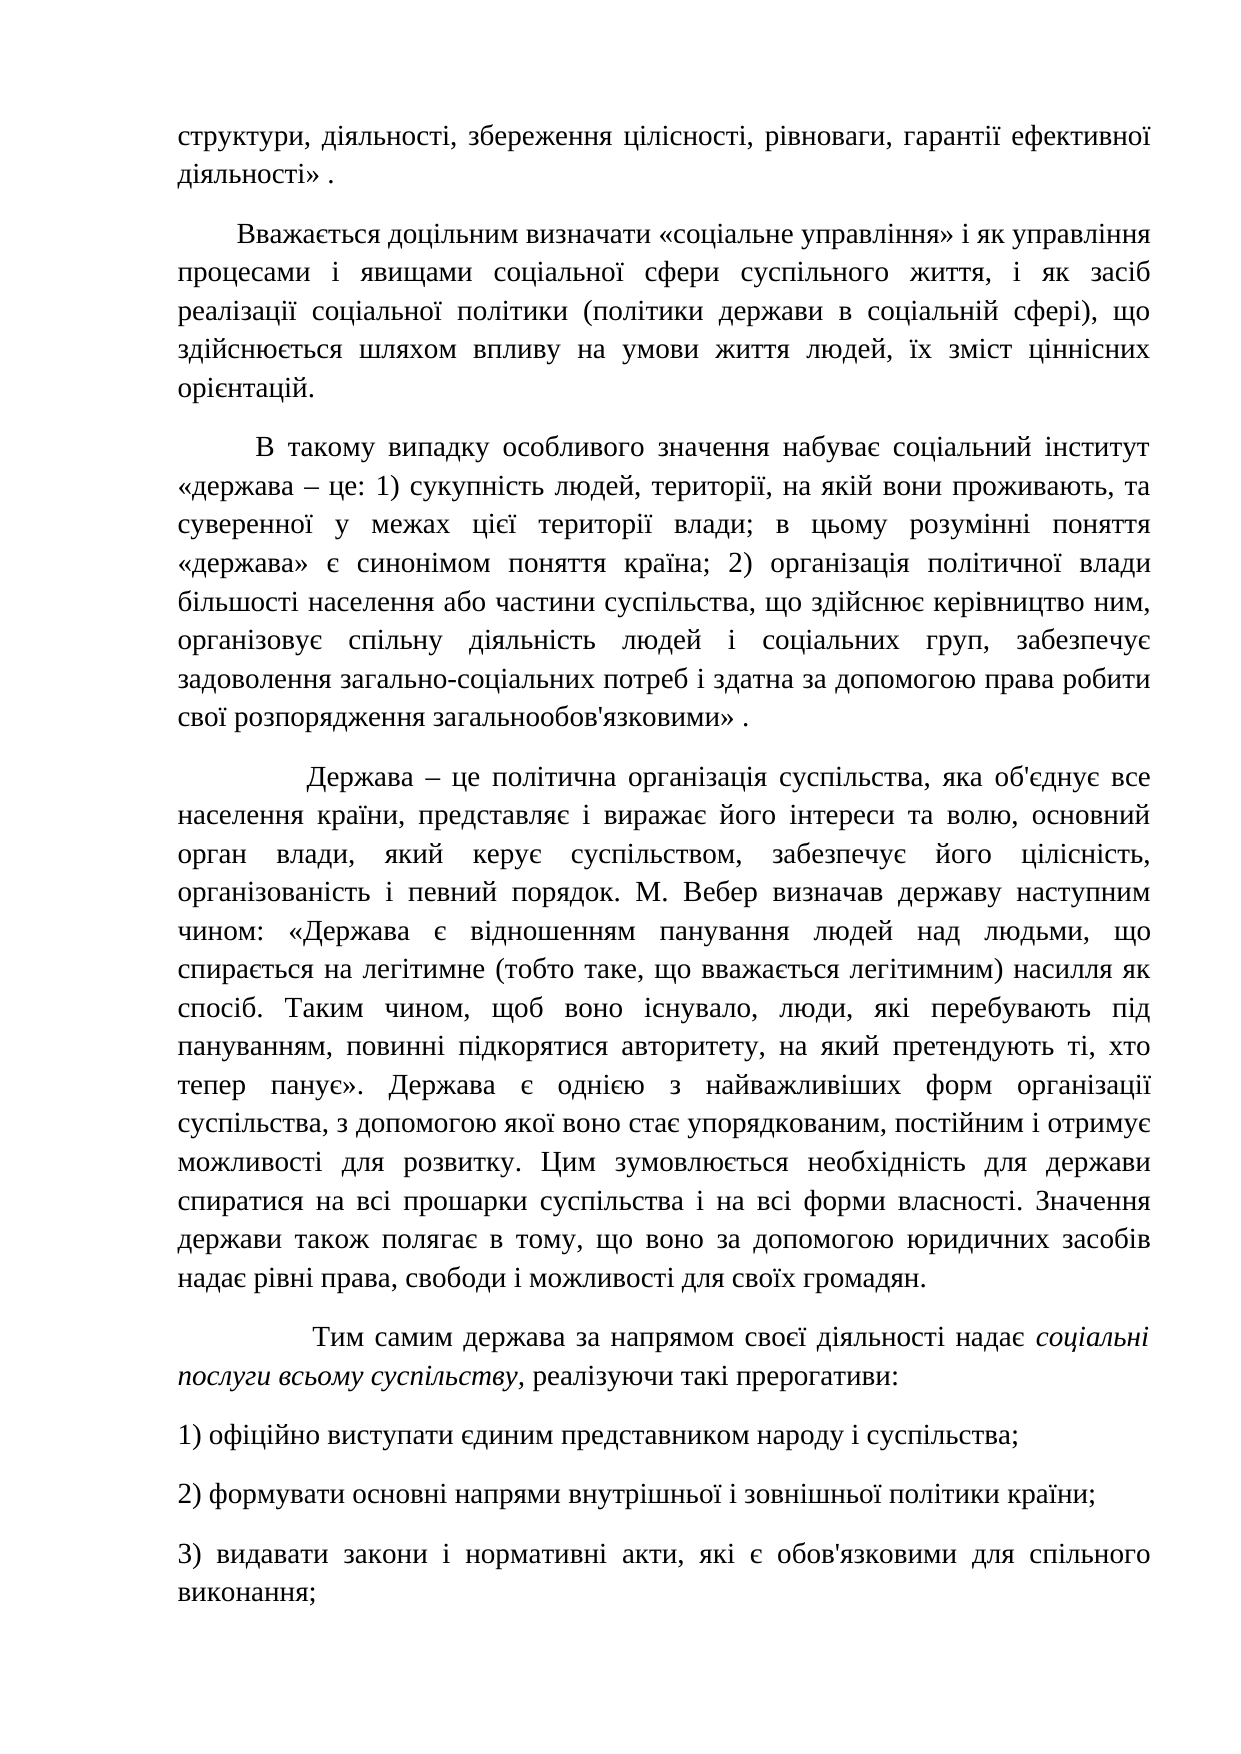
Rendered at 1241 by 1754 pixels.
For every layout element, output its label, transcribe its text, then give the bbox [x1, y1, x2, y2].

text 3) видавати закони і нормативні акти, які є обов'язковими для спільного виконання; [177, 1536, 1152, 1608]
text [177, 118, 1152, 190]
text Тим самим держава за напрямом своєї діяльності надає соціальні послуги всьому суспільству, реалізуючи такі прерогативи: [177, 1319, 1152, 1391]
text 2) формувати основні напрями внутрішньої і зовнішньої політики країни; [177, 1476, 1152, 1510]
text Вважається доцільним визначати «соціальне управління» і як управління процесами і явищами соціальної сфери суспільного життя, і як засіб реалізації соціальної політики (політики держави в соціальній сфері), що здійснюється шляхом впливу на умови життя людей, їх зміст ціннісних орієнтацій. [177, 216, 1152, 404]
text Держава – це політична організація суспільства, яка об'єднує все населення країни, представляє і виражає його інтереси та волю, основний орган влади, який керує суспільством, забезпечує його цілісність, організованість і певний порядок. М. Вебер визначав державу наступним чином: «Держава є відношенням панування людей над людьми, що спирається на легітимне (тобто таке, що вважається легітимним) насилля як спосіб. Таким чином, щоб воно існувало, люди, які перебувають під пануванням, повинні підкорятися авторитету, на який претендують ті, хто тепер панує». Держава є однією з найважливіших форм організації суспільства, з допомогою якої воно стає упорядкованим, постійним і отримує можливості для розвитку. Цим зумовлюється необхідність для держави спиратися на всі прошарки суспільства і на всі форми власності. Значення держави також полягає в тому, що воно за допомогою юридичних засобів надає рівні права, свободи і можливості для своїх громадян. [177, 759, 1152, 1293]
text 1) офіційно виступати єдиним представником народу і суспільства; [177, 1417, 1152, 1451]
text В такому випадку особливого значення набуває соціальний інститут «держава – це: 1) сукупність людей, території, на якій вони проживають, та суверенної у межах цієї території влади; в цьому розумінні поняття «держава» є синонімом поняття країна; 2) організація політичної влади більшості населення або частини суспільства, що здійснює керівництво ним, організовує спільну діяльність людей і соціальних груп, забезпечує задоволення загально-соціальних потреб і здатна за допомогою права робити свої розпорядження загальнообов'язковими» . [177, 429, 1152, 733]
